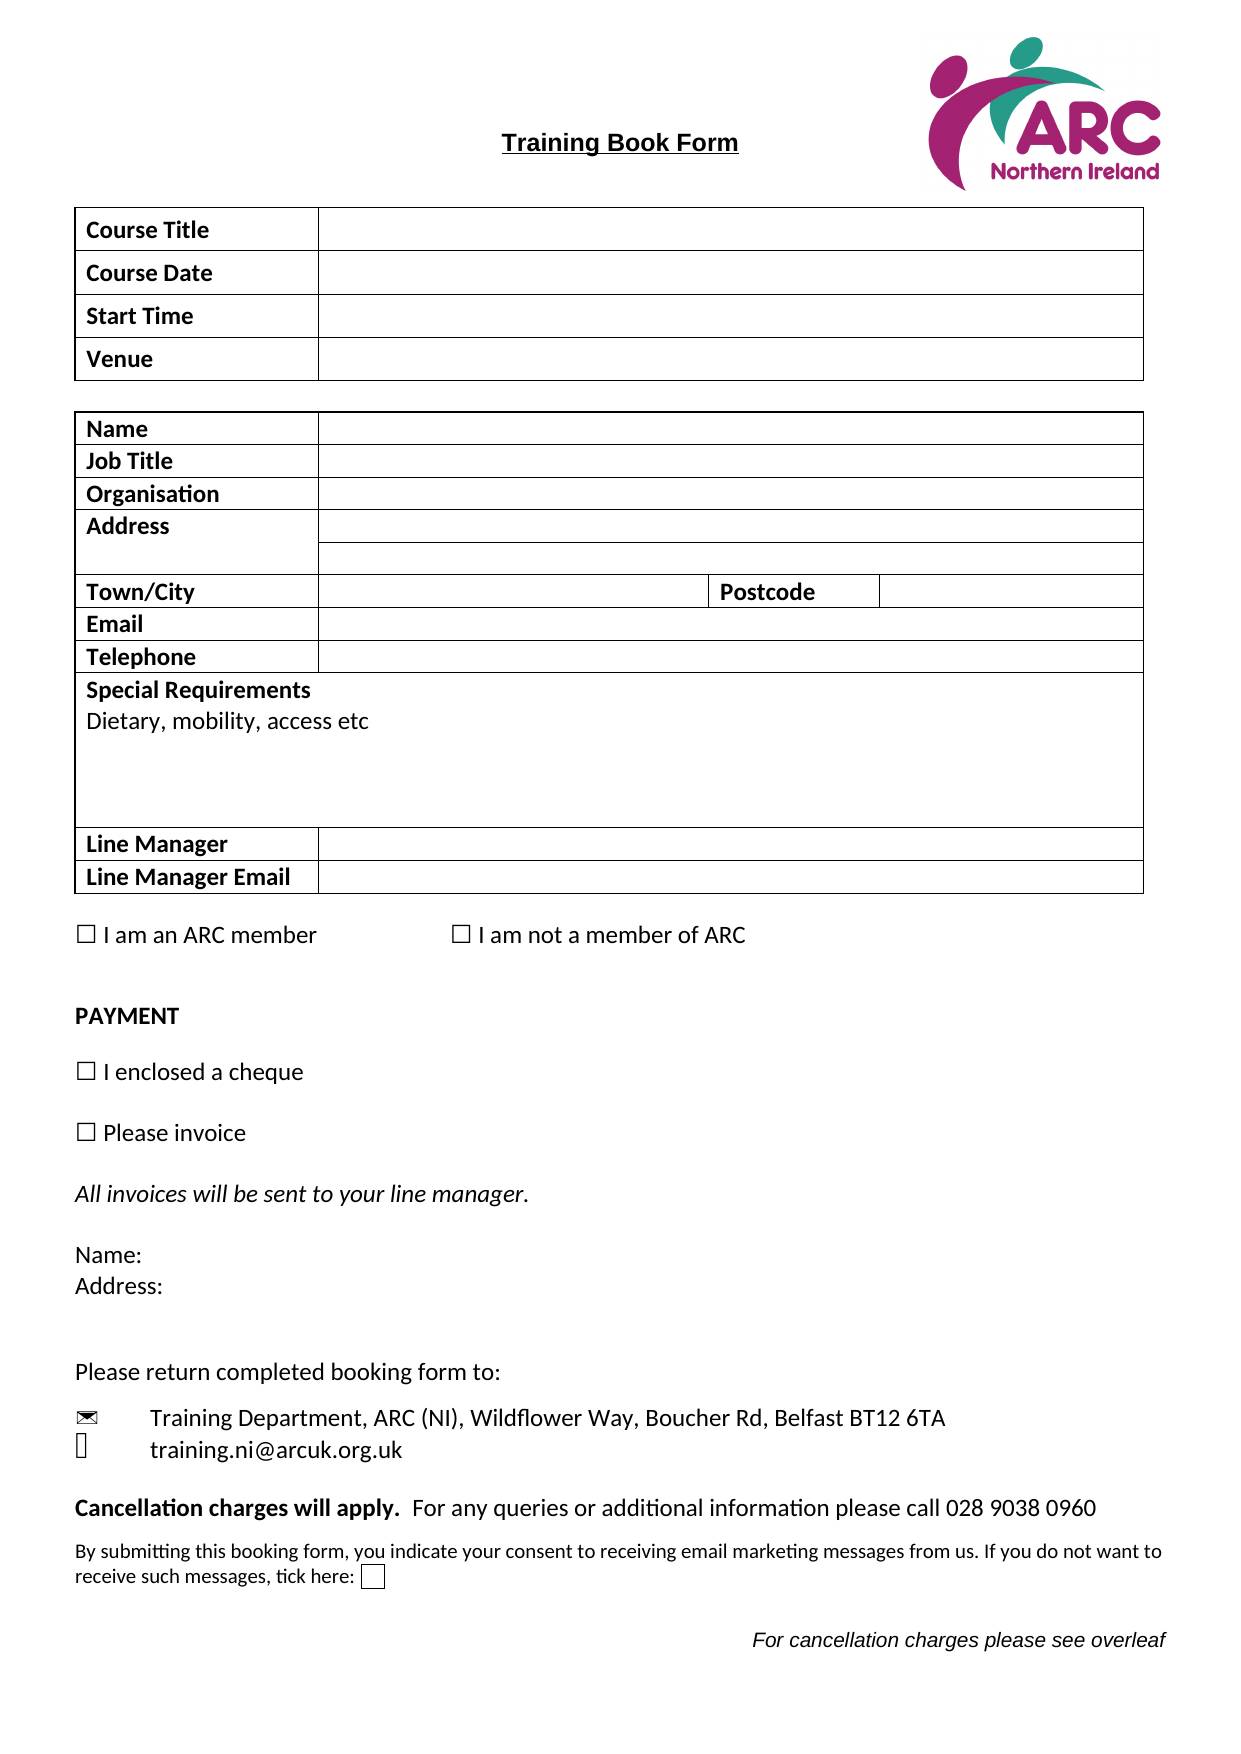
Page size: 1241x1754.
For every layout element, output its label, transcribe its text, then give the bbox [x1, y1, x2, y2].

table_cell [319, 295, 1143, 337]
text PAYMENT [75, 1000, 1165, 1031]
table_cell Start Time [76, 295, 318, 337]
table_cell [319, 828, 1143, 860]
table_header [319, 413, 1143, 444]
text Address: [75, 1270, 1165, 1300]
table_cell [319, 861, 1143, 892]
table_cell Course Date [76, 251, 318, 293]
table_cell Job Title [76, 445, 318, 477]
table_cell Line Manager Email [76, 861, 318, 892]
table_header Name [76, 413, 318, 444]
table_header [319, 208, 1143, 250]
table_cell [319, 575, 708, 607]
table_cell Line Manager [76, 828, 318, 860]
text Please invoice [75, 1117, 1165, 1148]
picture [920, 34, 1166, 196]
table_cell Organisation [76, 478, 318, 509]
text Please return completed booking form to: [75, 1356, 1165, 1387]
table_cell [319, 478, 1143, 509]
text Cancellation charges will apply. For any queries or additional information please call 028 9038 0960 [75, 1492, 1165, 1523]
text Name: [75, 1239, 1165, 1270]
text I enclosed a cheque [75, 1056, 1165, 1087]
table_cell [319, 510, 1143, 542]
table_cell Special Requirements [76, 673, 1143, 705]
table_cell Address [76, 510, 318, 574]
table_cell Venue [76, 338, 318, 380]
table_cell Email [76, 608, 318, 639]
table_cell Telephone [76, 641, 318, 672]
table_cell [319, 641, 1143, 672]
text By submitting this booking form, you indicate your consent to receiving email marketing messages from us. If you do not want to receive such messages, tick here: [75, 1538, 1165, 1589]
table_cell Dietary, mobility, access etc [76, 705, 1143, 827]
table_cell [319, 608, 1143, 639]
text training.ni@arcuk.org.uk [75, 1433, 1165, 1467]
table_cell [319, 338, 1143, 380]
table_cell Postcode [709, 575, 879, 607]
table_header Course Title [76, 208, 318, 250]
table_cell [319, 251, 1143, 293]
text Training Department, ARC (NI), Wildflower Way, Boucher Rd, Belfast BT12 6TA [75, 1402, 1165, 1433]
text I am an ARC member I am not a member of ARC [75, 919, 1165, 949]
text All invoices will be sent to your line manager. [75, 1178, 1165, 1209]
table_cell [319, 543, 1143, 574]
table_cell [319, 445, 1143, 477]
table_cell Town/City [76, 575, 318, 607]
table_cell [880, 575, 1143, 607]
text Training Book Form [75, 128, 1165, 156]
